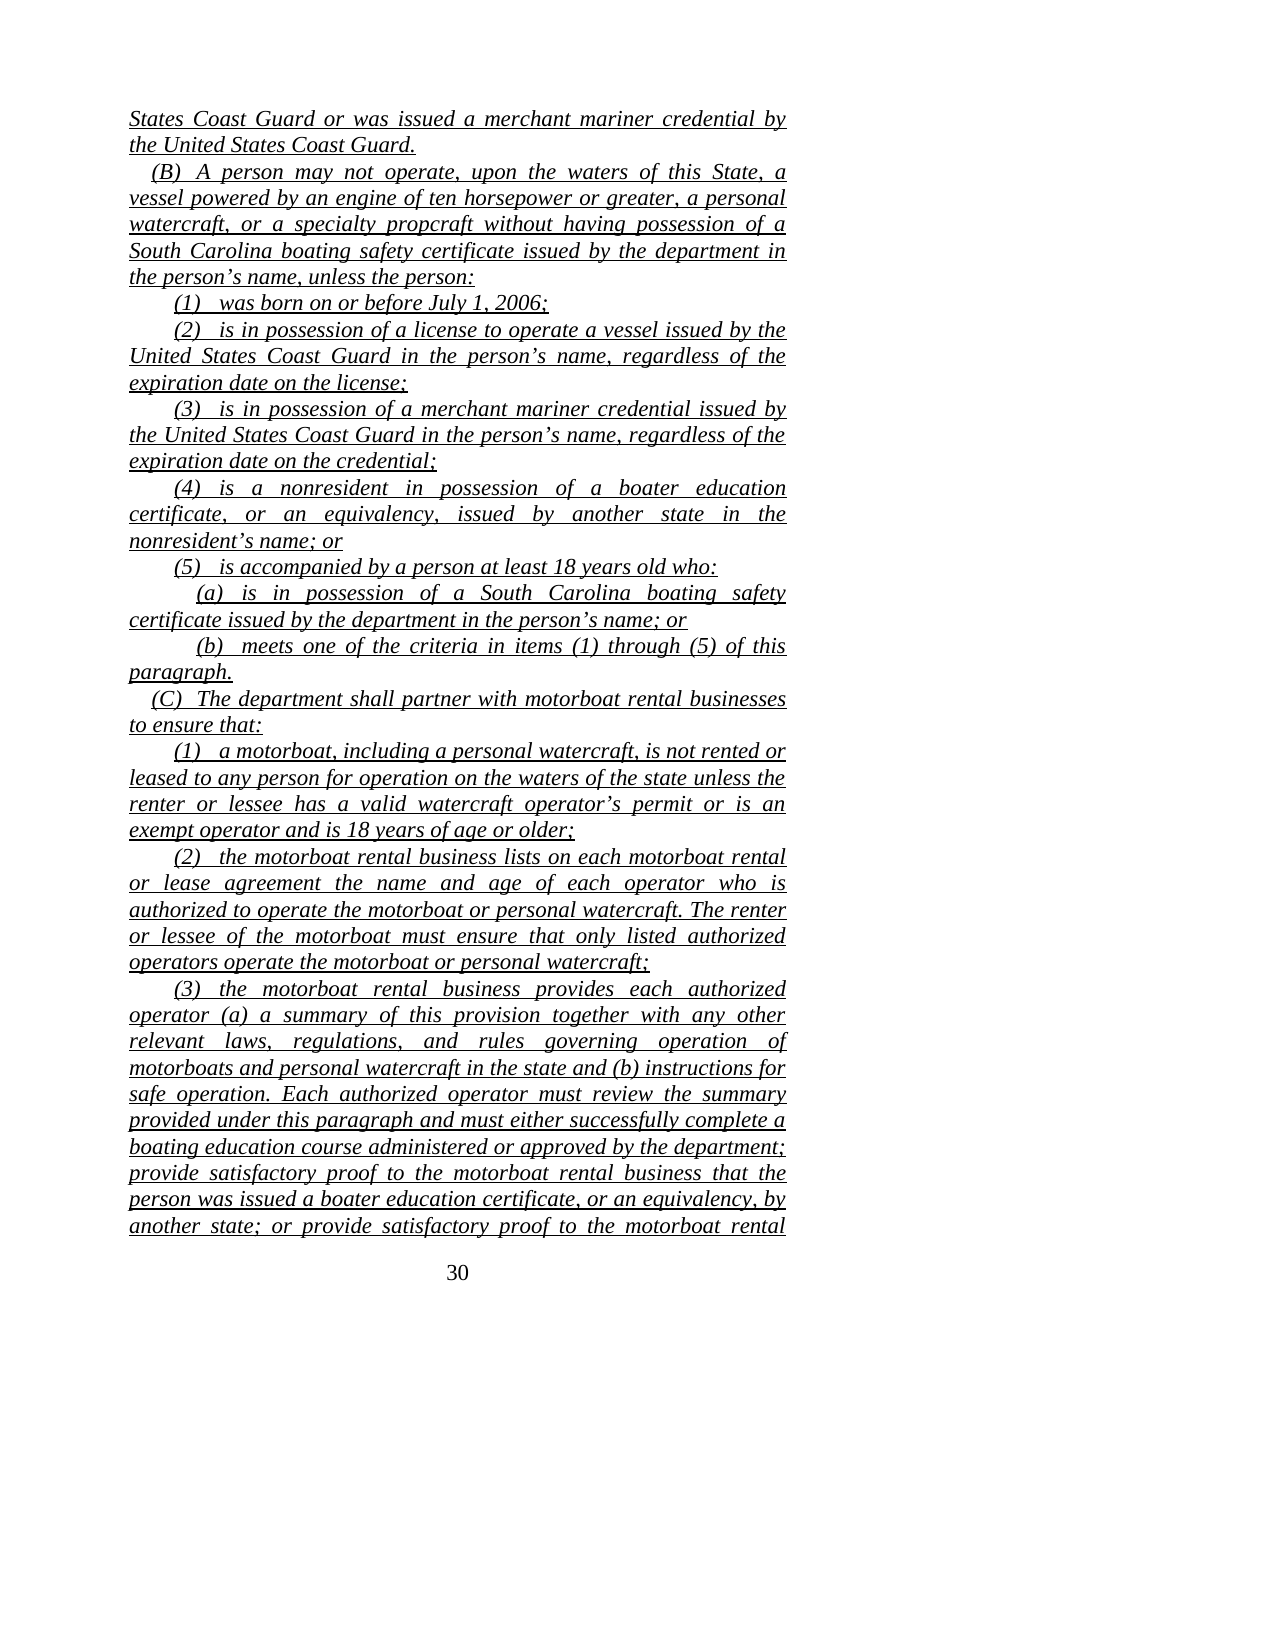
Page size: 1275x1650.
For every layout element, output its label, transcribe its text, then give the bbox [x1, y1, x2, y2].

text (1) a motorboat, including a personal watercraft, is not rented or leased to any person for operation on the waters of the state unless the renter or lessee has a valid watercraft operator’s permit or is an exempt operator and is 18 years of age or older; [129, 737, 789, 843]
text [129, 975, 789, 1238]
text (a) is in possession of a South Carolina boating safety certificate issued by the department in the person’s name; or [129, 579, 789, 632]
text (2) is in possession of a license to operate a vessel issued by the United States Coast Guard in the person’s name, regardless of the expiration date on the license; [129, 316, 789, 395]
text (4) is a nonresident in possession of a boater education certificate, or an equivalency, issued by another state in the nonresident’s name; or [129, 474, 789, 553]
text (5) is accompanied by a person at least 18 years old who: [129, 553, 789, 579]
text (b) meets one of the criteria in items (1) through (5) of this paragraph. [129, 632, 789, 685]
text (C) The department shall partner with motorboat rental businesses to ensure that: [129, 685, 789, 737]
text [129, 105, 789, 158]
text (3) is in possession of a merchant mariner credential issued by the United States Coast Guard in the person’s name, regardless of the expiration date on the credential; [129, 395, 789, 474]
text (2) the motorboat rental business lists on each motorboat rental or lease agreement the name and age of each operator who is authorized to operate the motorboat or personal watercraft. The renter or lessee of the motorboat must ensure that only listed authorized operators operate the motorboat or personal watercraft; [129, 843, 789, 975]
text (1) was born on or before July 1, 2006; [129, 289, 789, 316]
text (B) A person may not operate, upon the waters of this State, a vessel powered by an engine of ten horsepower or greater, a personal watercraft, or a specialty propcraft without having possession of a South Carolina boating safety certificate issued by the department in the person’s name, unless the person: [129, 158, 789, 289]
